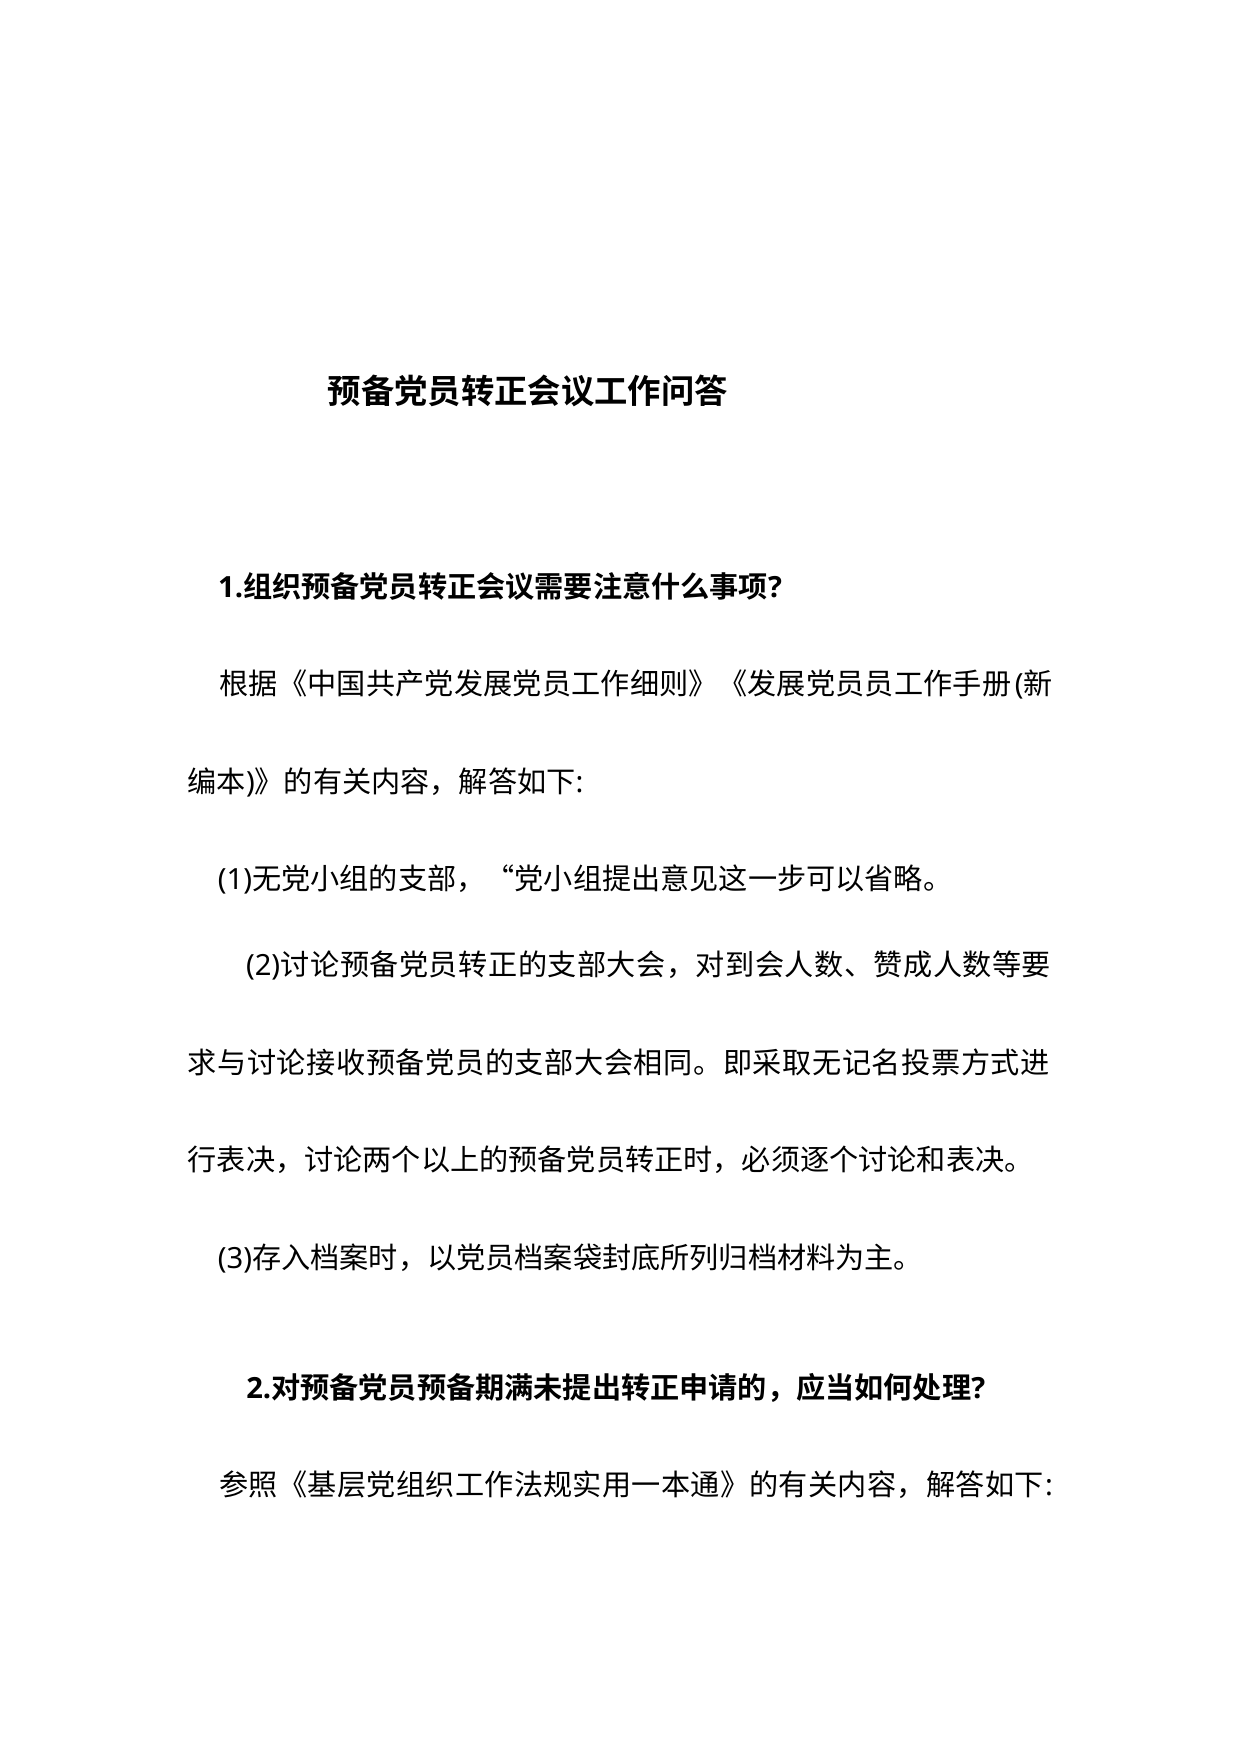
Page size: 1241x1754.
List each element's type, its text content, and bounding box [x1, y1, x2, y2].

text 预备党员转正会议工作问答 1.组织预备党员转正会议需要注意什么事项? 根据《中国共产党发展党员工作细则》《发展党员员工作手册(新编本)》的有关内容，解答如下: (1)无党小组的支部，“党小组提出意见这一步可以省略。 [187, 162, 1053, 909]
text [187, 1353, 1053, 1516]
text (2)讨论预备党员转正的支部大会，对到会人数、赞成人数等要求与讨论接收预备党员的支部大会相同。即采取无记名投票方式进行表决，讨论两个以上的预备党员转正时，必须逐个讨论和表决。 (3)存入档案时，以党员档案袋封底所列归档材料为主。 [187, 931, 1053, 1337]
